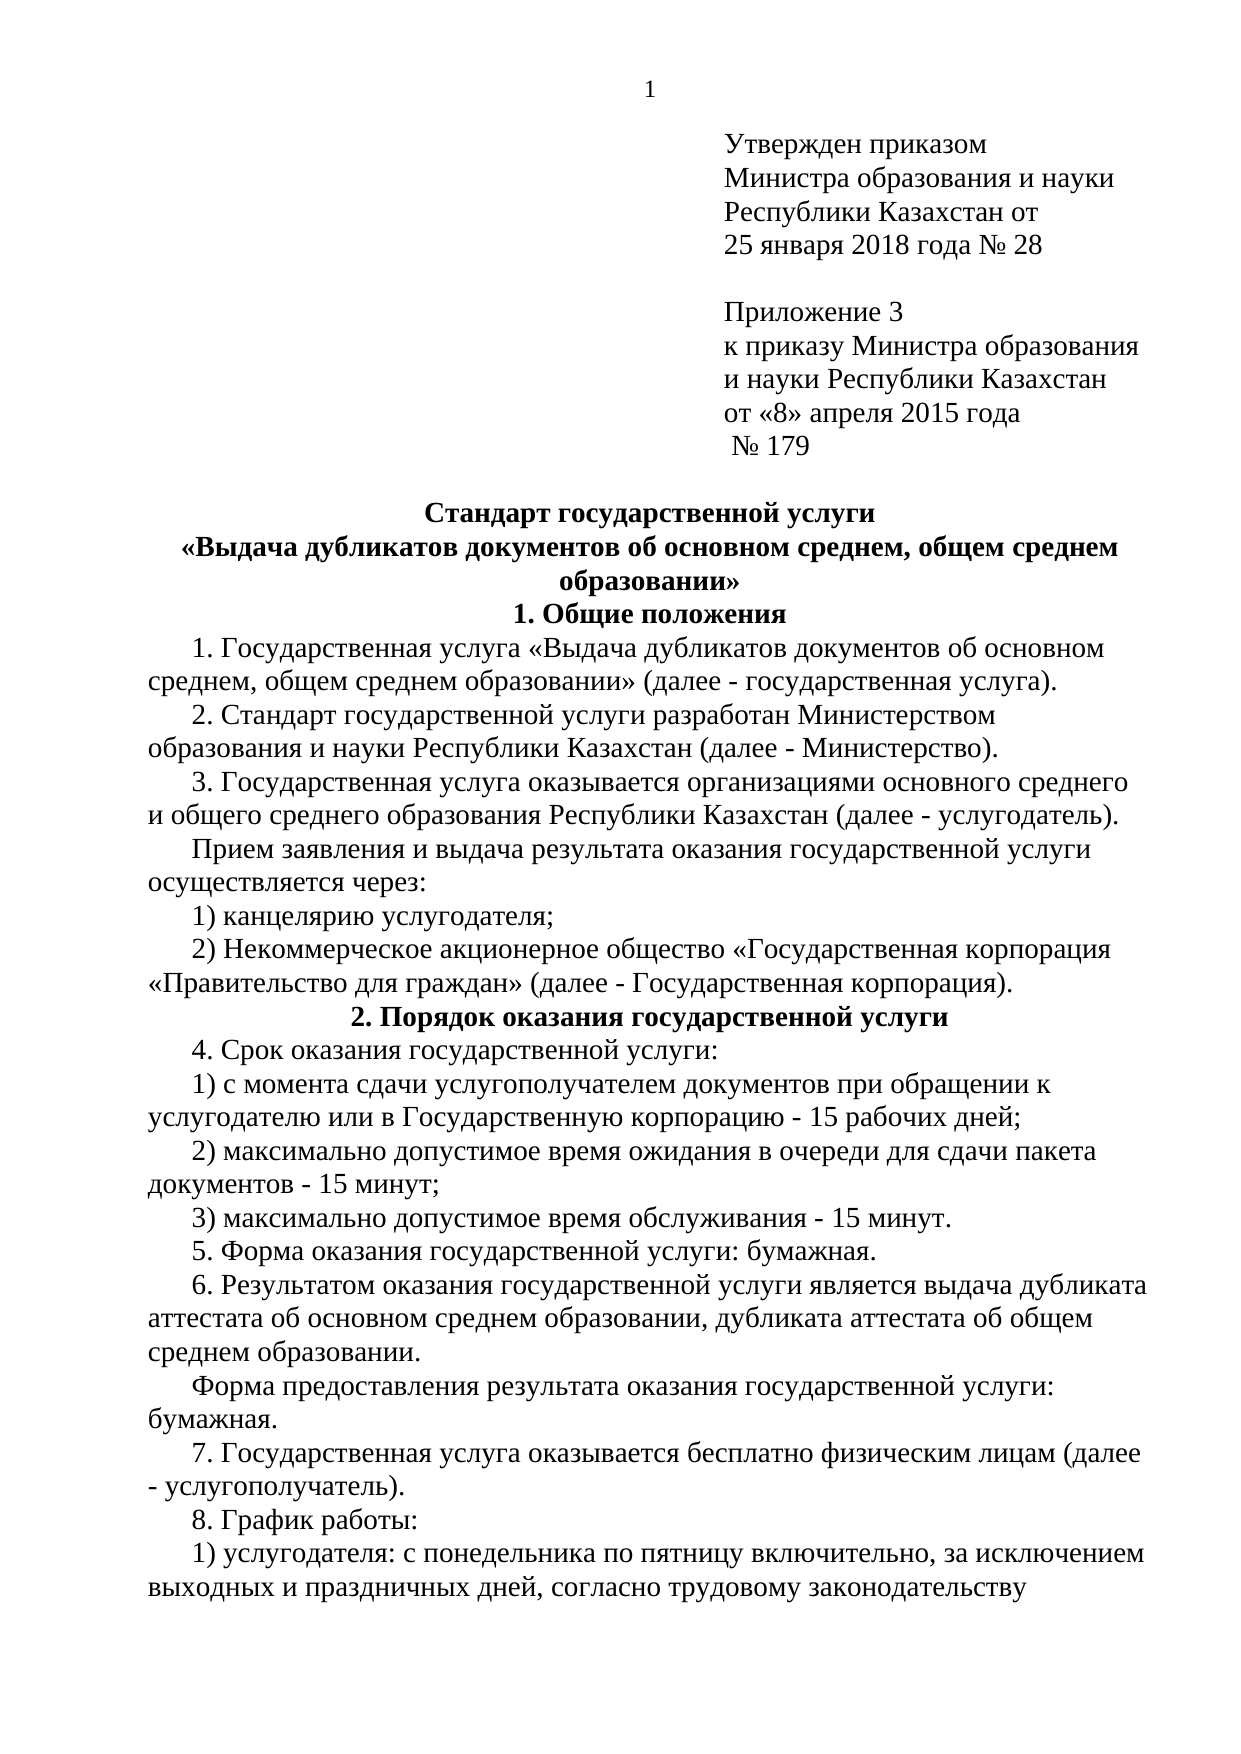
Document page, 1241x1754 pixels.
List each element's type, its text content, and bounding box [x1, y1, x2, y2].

text к приказу Министра образования и науки Республики Казахстан [724, 328, 1152, 395]
text 1. Государственная услуга «Выдача дубликатов документов об основном среднем, общем среднем образовании» (далее - государственная услуга). 2. Стандарт государственной услуги разработан Министерством образования и науки Республики Казахстан (далее - Министерство). 3. Государственная услуга оказывается организациями основного среднего и общего среднего образования Республики Казахстан (далее - услугодатель). Прием заявления и выдача результата оказания государственной услуги осуществляется через: 1) канцелярию услугодателя; 2) Некоммерческое акционерное общество «Государственная корпорация «Правительство для граждан» (далее - Государственная корпорация). [148, 630, 1152, 999]
text 4. Срок оказания государственной услуги: 1) с момента сдачи услугополучателем документов при обращении к услугодателю или в Государственную корпорацию - 15 рабочих дней; 2) максимально допустимое время ожидания в очереди для сдачи пакета документов - 15 минут; 3) максимально допустимое время обслуживания - 15 минут. 5. Форма оказания государственной услуги: бумажная. 6. Результатом оказания государственной услуги является выдача дубликата аттестата об основном среднем образовании, дубликата аттестата об общем среднем образовании. [148, 1032, 1152, 1368]
text Министра образования и науки Республики Казахстан от [724, 160, 1152, 227]
text 1. Общие положения [148, 596, 1152, 630]
text Приложение 3 [148, 294, 1152, 328]
text Форма предоставления результата оказания государственной услуги: бумажная. [148, 1368, 1152, 1435]
text от «8» апреля 2015 года [148, 395, 1152, 428]
text 2. Порядок оказания государственной услуги [148, 999, 1152, 1032]
text 25 января 2018 года № 28 [724, 227, 1152, 261]
text № 179 [148, 428, 1152, 462]
text Утвержден приказом [724, 127, 1152, 160]
text Стандарт государственной услуги «Выдача дубликатов документов об основном среднем, общем среднем образовании» [148, 496, 1152, 596]
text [148, 1435, 1152, 1602]
